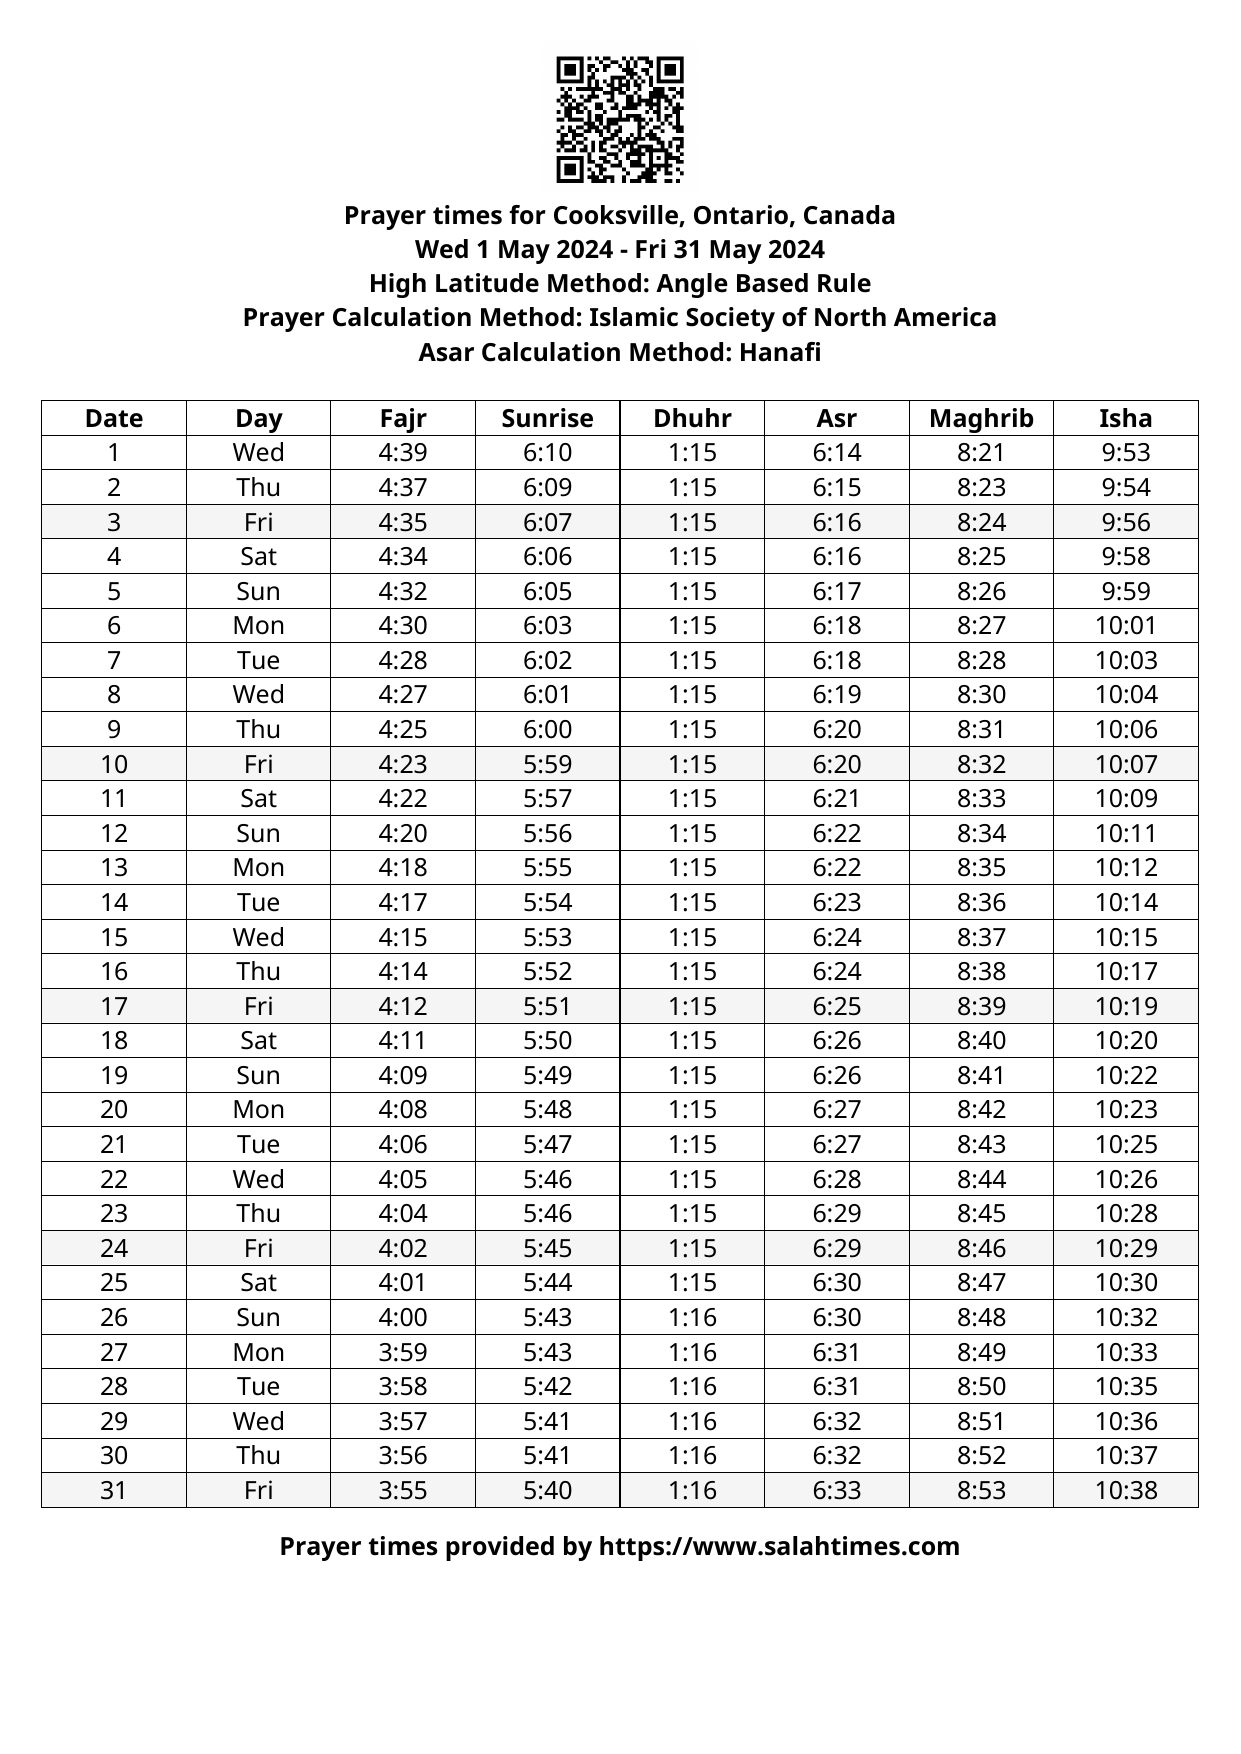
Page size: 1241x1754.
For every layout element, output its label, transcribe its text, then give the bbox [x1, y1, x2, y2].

text High Latitude Method: Angle Based Rule [42, 266, 1198, 300]
table_cell 10:11 [1054, 816, 1198, 849]
table_header Sunrise [476, 401, 619, 434]
table_cell Mon [187, 609, 330, 642]
table_cell 1:15 [621, 1196, 764, 1230]
table_cell 10:33 [1054, 1335, 1198, 1368]
table_cell 5:53 [476, 920, 619, 953]
table_cell 10:04 [1054, 678, 1198, 711]
table_cell 4:08 [331, 1093, 475, 1126]
table_cell Sun [187, 816, 330, 849]
table_cell 10:15 [1054, 920, 1198, 953]
table_cell 6:14 [765, 436, 909, 469]
table_cell 4:20 [331, 816, 475, 849]
table_cell Fri [187, 747, 330, 780]
table_cell Tue [187, 643, 330, 677]
table_cell 5:46 [476, 1162, 619, 1195]
table_cell 23 [42, 1196, 186, 1230]
table_cell 8:42 [910, 1093, 1053, 1126]
table_cell 8:49 [910, 1335, 1053, 1368]
table_cell 1:15 [621, 954, 764, 988]
table_cell 4:30 [331, 609, 475, 642]
table_cell Fri [187, 1473, 330, 1507]
table_header Dhuhr [621, 401, 764, 434]
table_cell 5:44 [476, 1266, 619, 1299]
table_cell 8:43 [910, 1127, 1053, 1161]
table_cell 4:00 [331, 1300, 475, 1334]
table_cell 8:31 [910, 712, 1053, 746]
table_cell 5:47 [476, 1127, 619, 1161]
table_cell Wed [187, 436, 330, 469]
table_cell 6 [42, 609, 186, 642]
text Wed 1 May 2024 - Fri 31 May 2024 [42, 232, 1198, 266]
table_cell 4:02 [331, 1231, 475, 1264]
table_cell 6:18 [765, 643, 909, 677]
table_cell 10:03 [1054, 643, 1198, 677]
table_cell 6:19 [765, 678, 909, 711]
table_cell 10:23 [1054, 1093, 1198, 1126]
table_cell 25 [42, 1266, 186, 1299]
text Prayer times provided by https://www.salahtimes.com [42, 1528, 1198, 1563]
table_cell 1:15 [621, 678, 764, 711]
table_cell 3:58 [331, 1369, 475, 1403]
table_cell 10:37 [1054, 1439, 1198, 1472]
table_cell 6:03 [476, 609, 619, 642]
table_header Maghrib [910, 401, 1053, 434]
table_cell 8:51 [910, 1404, 1053, 1437]
table_cell 6:22 [765, 816, 909, 849]
table_cell Thu [187, 1439, 330, 1472]
table_cell 9 [42, 712, 186, 746]
table_cell 6:32 [765, 1439, 909, 1472]
table_cell 1:16 [621, 1335, 764, 1368]
table_cell 1:15 [621, 816, 764, 849]
table_cell 5:54 [476, 885, 619, 919]
table_cell 5:59 [476, 747, 619, 780]
table_cell 10:17 [1054, 954, 1198, 988]
table_cell 4 [42, 539, 186, 573]
table_cell 6:21 [765, 781, 909, 815]
table_cell 1:16 [621, 1300, 764, 1334]
table_cell 8:40 [910, 1024, 1053, 1057]
table_cell 4:37 [331, 470, 475, 504]
table_cell 6:27 [765, 1127, 909, 1161]
table_cell 8:24 [910, 505, 1053, 538]
table_cell 10:06 [1054, 712, 1198, 746]
table_cell 1 [42, 436, 186, 469]
table_cell 4:35 [331, 505, 475, 538]
table_cell 19 [42, 1058, 186, 1092]
table_cell 5:41 [476, 1404, 619, 1437]
table_cell 10:19 [1054, 989, 1198, 1022]
table_cell 1:15 [621, 712, 764, 746]
table_cell 10:12 [1054, 851, 1198, 884]
table_cell 9:58 [1054, 539, 1198, 573]
table_cell 6:30 [765, 1300, 909, 1334]
table_cell Thu [187, 1196, 330, 1230]
table_cell 4:22 [331, 781, 475, 815]
table_cell 6:00 [476, 712, 619, 746]
table_cell 6:15 [765, 470, 909, 504]
table_cell 6:01 [476, 678, 619, 711]
table_cell 10:30 [1054, 1266, 1198, 1299]
table_cell 8:41 [910, 1058, 1053, 1092]
table_cell Thu [187, 712, 330, 746]
table_cell 4:17 [331, 885, 475, 919]
table_cell 5:45 [476, 1231, 619, 1264]
table_cell Sun [187, 1300, 330, 1334]
table_cell 12 [42, 816, 186, 849]
table_cell 8:32 [910, 747, 1053, 780]
table_cell 1:15 [621, 747, 764, 780]
table_cell 8:52 [910, 1439, 1053, 1472]
table_cell 28 [42, 1369, 186, 1403]
table_cell 8:23 [910, 470, 1053, 504]
table_cell 6:22 [765, 851, 909, 884]
table_cell 1:15 [621, 609, 764, 642]
table_cell 10:29 [1054, 1231, 1198, 1264]
table_cell 5:43 [476, 1300, 619, 1334]
table_cell 5:57 [476, 781, 619, 815]
table_cell 10:22 [1054, 1058, 1198, 1092]
table_cell 9:54 [1054, 470, 1198, 504]
table_cell 8:33 [910, 781, 1053, 815]
table_cell 6:23 [765, 885, 909, 919]
table_cell 6:06 [476, 539, 619, 573]
table_cell 5:43 [476, 1335, 619, 1368]
table_cell 10:07 [1054, 747, 1198, 780]
table_cell Fri [187, 505, 330, 538]
table_cell 6:24 [765, 920, 909, 953]
table_cell Sat [187, 1266, 330, 1299]
table_cell Tue [187, 885, 330, 919]
table_cell 10:28 [1054, 1196, 1198, 1230]
table_cell 2 [42, 470, 186, 504]
table_cell 6:27 [765, 1093, 909, 1126]
table_cell Sat [187, 1024, 330, 1057]
table_cell 4:39 [331, 436, 475, 469]
table_cell 10:26 [1054, 1162, 1198, 1195]
table_cell Thu [187, 954, 330, 988]
table_cell 4:15 [331, 920, 475, 953]
table_cell 4:14 [331, 954, 475, 988]
table_cell 1:16 [621, 1473, 764, 1507]
table_cell Wed [187, 1404, 330, 1437]
table_cell 4:05 [331, 1162, 475, 1195]
table_header Day [187, 401, 330, 434]
table_cell 4:18 [331, 851, 475, 884]
table_cell 5:48 [476, 1093, 619, 1126]
table_cell 8:47 [910, 1266, 1053, 1299]
text Prayer times for Cooksville, Ontario, Canada [42, 198, 1198, 232]
table_cell Sun [187, 574, 330, 607]
table_cell 6:26 [765, 1024, 909, 1057]
table_cell 6:17 [765, 574, 909, 607]
table_cell 4:23 [331, 747, 475, 780]
table_cell Mon [187, 1093, 330, 1126]
table_header Asr [765, 401, 909, 434]
table_cell 9:59 [1054, 574, 1198, 607]
table_cell 8:35 [910, 851, 1053, 884]
table_cell 8:48 [910, 1300, 1053, 1334]
table_cell 30 [42, 1439, 186, 1472]
table_cell 26 [42, 1300, 186, 1334]
table_cell 5 [42, 574, 186, 607]
table_cell 10:36 [1054, 1404, 1198, 1437]
table_cell 6:24 [765, 954, 909, 988]
table_cell 10:14 [1054, 885, 1198, 919]
table_cell 6:16 [765, 505, 909, 538]
table_cell 10:09 [1054, 781, 1198, 815]
table_cell 6:30 [765, 1266, 909, 1299]
table_cell 13 [42, 851, 186, 884]
table_cell 6:29 [765, 1231, 909, 1264]
table_cell 17 [42, 989, 186, 1022]
table_cell 6:02 [476, 643, 619, 677]
table_cell 8:38 [910, 954, 1053, 988]
table_cell 3:55 [331, 1473, 475, 1507]
table_cell 8:39 [910, 989, 1053, 1022]
table_cell 8:28 [910, 643, 1053, 677]
table_cell Tue [187, 1369, 330, 1403]
table_cell 1:15 [621, 1162, 764, 1195]
table_cell 5:52 [476, 954, 619, 988]
table_cell 5:41 [476, 1439, 619, 1472]
table_cell 29 [42, 1404, 186, 1437]
table_cell 1:15 [621, 851, 764, 884]
table_cell Fri [187, 1231, 330, 1264]
table_cell 1:15 [621, 1024, 764, 1057]
table_cell 9:56 [1054, 505, 1198, 538]
table_cell 21 [42, 1127, 186, 1161]
table_cell 10 [42, 747, 186, 780]
table_cell Mon [187, 1335, 330, 1368]
table_cell 1:15 [621, 885, 764, 919]
table_cell Wed [187, 920, 330, 953]
table_cell 6:18 [765, 609, 909, 642]
table_cell 1:15 [621, 1231, 764, 1264]
table_cell 8:30 [910, 678, 1053, 711]
table_cell 10:25 [1054, 1127, 1198, 1161]
table_cell 6:26 [765, 1058, 909, 1092]
table_cell Tue [187, 1127, 330, 1161]
table_cell 22 [42, 1162, 186, 1195]
table_cell 8:27 [910, 609, 1053, 642]
table_cell Wed [187, 1162, 330, 1195]
table_cell 4:25 [331, 712, 475, 746]
table_cell 1:15 [621, 1058, 764, 1092]
table_cell 6:07 [476, 505, 619, 538]
table_cell 6:10 [476, 436, 619, 469]
table_cell 6:09 [476, 470, 619, 504]
table_cell Sat [187, 539, 330, 573]
table_cell Sat [187, 781, 330, 815]
table_cell 4:04 [331, 1196, 475, 1230]
table_cell 6:31 [765, 1335, 909, 1368]
table_cell 4:06 [331, 1127, 475, 1161]
table_cell 8 [42, 678, 186, 711]
table_cell 5:55 [476, 851, 619, 884]
table_cell 1:15 [621, 989, 764, 1022]
table_cell 6:20 [765, 712, 909, 746]
table_cell 8:26 [910, 574, 1053, 607]
table_cell 4:32 [331, 574, 475, 607]
table_cell 1:15 [621, 574, 764, 607]
table_cell 31 [42, 1473, 186, 1507]
table_cell 1:15 [621, 1266, 764, 1299]
table_cell Mon [187, 851, 330, 884]
table_cell 27 [42, 1335, 186, 1368]
table_cell 1:15 [621, 1127, 764, 1161]
table_cell 24 [42, 1231, 186, 1264]
table_cell 8:21 [910, 436, 1053, 469]
table_cell 8:37 [910, 920, 1053, 953]
table_cell Fri [187, 989, 330, 1022]
table_cell 15 [42, 920, 186, 953]
table_cell 3:56 [331, 1439, 475, 1472]
table_cell 1:15 [621, 643, 764, 677]
table_cell 16 [42, 954, 186, 988]
table_cell 8:46 [910, 1231, 1053, 1264]
table_cell Sun [187, 1058, 330, 1092]
table_cell Wed [187, 678, 330, 711]
picture [542, 41, 699, 198]
table_cell 1:15 [621, 1093, 764, 1126]
table_cell 6:28 [765, 1162, 909, 1195]
table_cell 5:46 [476, 1196, 619, 1230]
table_cell 8:45 [910, 1196, 1053, 1230]
table_cell 8:50 [910, 1369, 1053, 1403]
table_cell 11 [42, 781, 186, 815]
table_cell 6:31 [765, 1369, 909, 1403]
table_cell 14 [42, 885, 186, 919]
table_cell 4:28 [331, 643, 475, 677]
table_cell 1:15 [621, 920, 764, 953]
table_cell 6:05 [476, 574, 619, 607]
table_cell 3 [42, 505, 186, 538]
table_cell Thu [187, 470, 330, 504]
text Prayer Calculation Method: Islamic Society of North America [42, 300, 1198, 334]
table_cell 1:16 [621, 1369, 764, 1403]
table_cell 6:16 [765, 539, 909, 573]
table_cell 8:25 [910, 539, 1053, 573]
table_cell 4:09 [331, 1058, 475, 1092]
table_cell 9:53 [1054, 436, 1198, 469]
table_cell 5:56 [476, 816, 619, 849]
table_cell 1:15 [621, 505, 764, 538]
table_cell 5:49 [476, 1058, 619, 1092]
table_cell 5:51 [476, 989, 619, 1022]
table_cell 10:01 [1054, 609, 1198, 642]
table_cell 4:11 [331, 1024, 475, 1057]
table_cell 5:40 [476, 1473, 619, 1507]
table_cell 1:15 [621, 470, 764, 504]
table_header Date [42, 401, 186, 434]
table_cell 6:33 [765, 1473, 909, 1507]
table_cell 6:20 [765, 747, 909, 780]
table_cell 1:16 [621, 1404, 764, 1437]
table_cell 8:36 [910, 885, 1053, 919]
table_cell 10:38 [1054, 1473, 1198, 1507]
table_cell 20 [42, 1093, 186, 1126]
table_cell 3:57 [331, 1404, 475, 1437]
table_header Isha [1054, 401, 1198, 434]
table_cell 8:44 [910, 1162, 1053, 1195]
table_cell 5:42 [476, 1369, 619, 1403]
table_cell 10:35 [1054, 1369, 1198, 1403]
table_header Fajr [331, 401, 475, 434]
table_cell 10:32 [1054, 1300, 1198, 1334]
table_cell 1:15 [621, 539, 764, 573]
table_cell 5:50 [476, 1024, 619, 1057]
table_cell 1:16 [621, 1439, 764, 1472]
table_cell 4:12 [331, 989, 475, 1022]
text Asar Calculation Method: Hanafi [42, 334, 1198, 368]
table_cell 1:15 [621, 436, 764, 469]
table_cell 6:29 [765, 1196, 909, 1230]
table_cell 7 [42, 643, 186, 677]
table_cell 1:15 [621, 781, 764, 815]
table_cell 4:01 [331, 1266, 475, 1299]
table_cell 3:59 [331, 1335, 475, 1368]
table_cell 8:53 [910, 1473, 1053, 1507]
table_cell 6:25 [765, 989, 909, 1022]
table_cell 6:32 [765, 1404, 909, 1437]
table_cell 4:34 [331, 539, 475, 573]
table_cell 8:34 [910, 816, 1053, 849]
table_cell 4:27 [331, 678, 475, 711]
table_cell 18 [42, 1024, 186, 1057]
table_cell 10:20 [1054, 1024, 1198, 1057]
